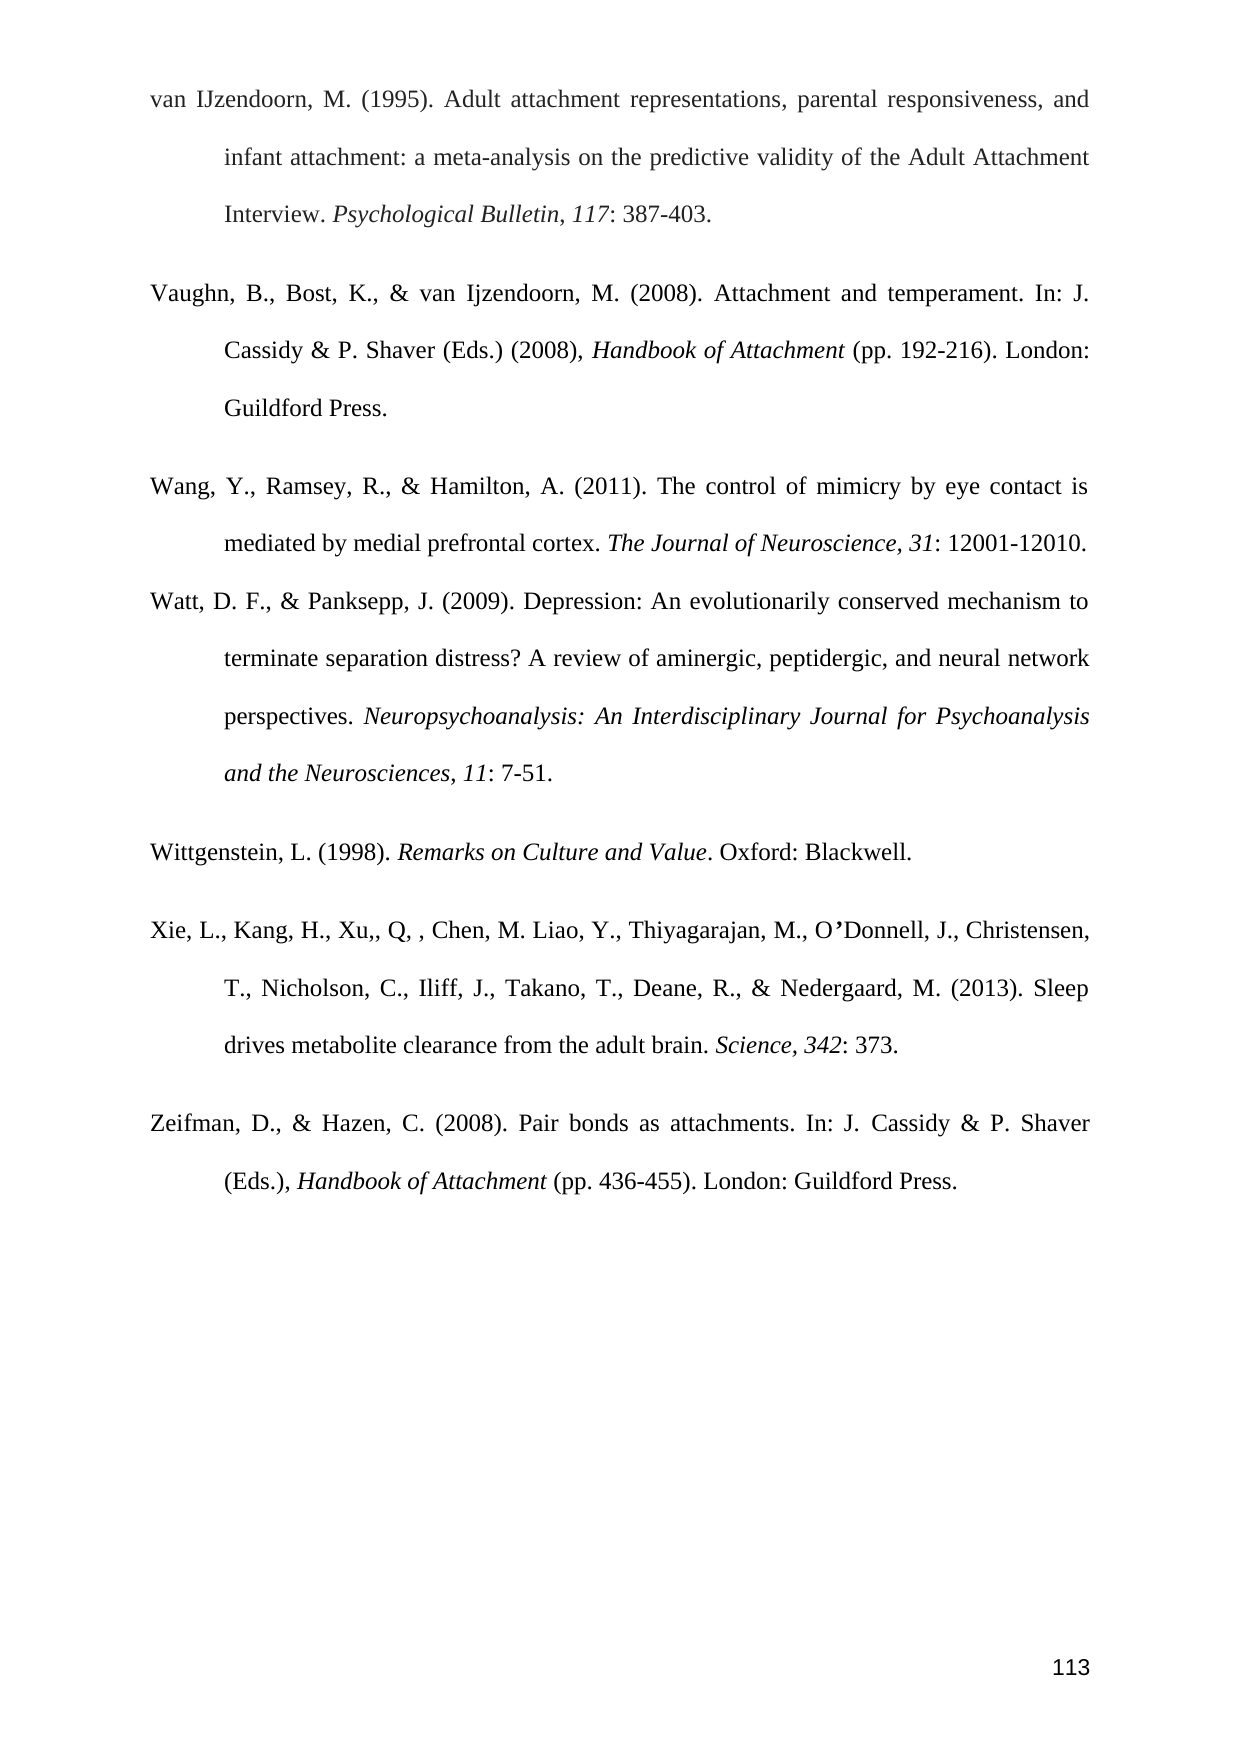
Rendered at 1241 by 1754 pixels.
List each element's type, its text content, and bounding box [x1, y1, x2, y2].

text Wittgenstein, L. (1998). Remarks on Culture and Value. Oxford: Blackwell. [150, 837, 1090, 866]
text Wang, Y., Ramsey, R., & Hamilton, A. (2011). The control of mimicry by eye contact is mediated by medial prefrontal cortex. The Journal of Neuroscience, 31: 12001-12010. [150, 471, 1090, 557]
text Vaughn, B., Bost, K., & van Ijzendoorn, M. (2008). Attachment and temperament. In: J. Cassidy & P. Shaver (Eds.) (2008), Handbook of Attachment (pp. 192-216). London: Guildford Press. [150, 278, 1090, 421]
text Watt, D. F., & Panksepp, J. (2009). Depression: An evolutionarily conserved mechanism to terminate separation distress? A review of aminergic, peptidergic, and neural network perspectives. Neuropsychoanalysis: An Interdisciplinary Journal for Psychoanalysis and the Neurosciences, 11: 7-51. [150, 615, 1090, 787]
text van IJzendoorn, M. (1995). Adult attachment representations, parental responsiveness, and infant attachment: a meta-analysis on the predictive validity of the Adult Attachment Interview. Psychological Bulletin, 117: 387-403. [150, 113, 1090, 228]
text Xie, L., Kang, H., Xu,, Q, , Chen, M. Liao, Y., Thiyagarajan, M., O’Donnell, J., Christensen, T., Nicholson, C., Iliff, J., Takano, T., Deane, R., & Nedergaard, M. (2013). Sleep drives metabolite clearance from the adult brain. Science, 342: 373. [150, 915, 1090, 1059]
text Zeifman, D., & Hazen, C. (2008). Pair bonds as attachments. In: J. Cassidy & P. Shaver (Eds.), Handbook of Attachment (pp. 436-455). London: Guildford Press. [150, 1108, 1090, 1195]
